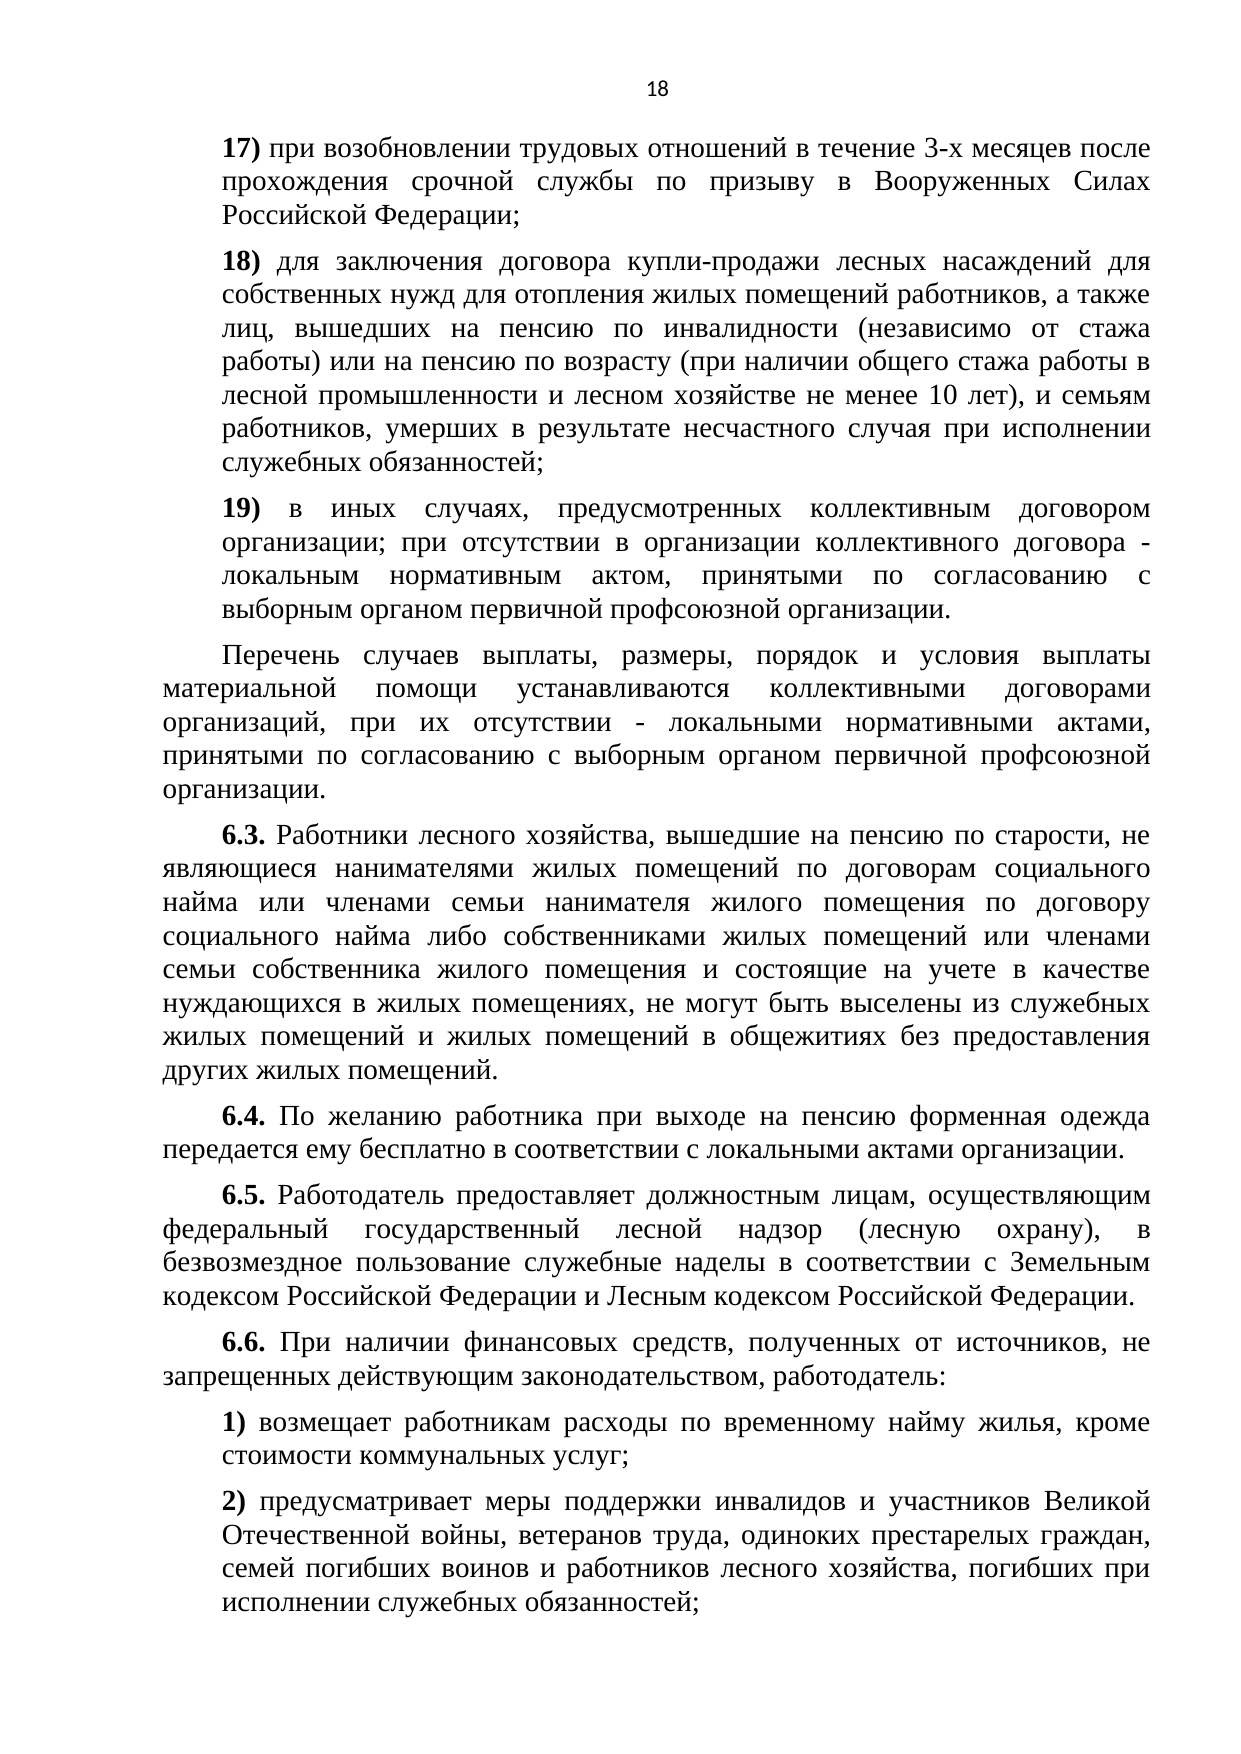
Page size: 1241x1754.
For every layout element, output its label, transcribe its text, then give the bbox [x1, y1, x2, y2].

text 6.3. Работники лесного хозяйства, вышедшие на пенсию по старости, не являющиеся нанимателями жилых помещений по договорам социального найма или членами семьи нанимателя жилого помещения по договору социального найма либо собственниками жилых помещений или членами семьи собственника жилого помещения и состоящие на учете в качестве нуждающихся в жилых помещениях, не могут быть выселены из служебных жилых помещений и жилых помещений в общежитиях без предоставления других жилых помещений. [162, 817, 1152, 1085]
text 2) предусматривает меры поддержки инвалидов и участников Великой Отечественной войны, ветеранов труда, одиноких престарелых граждан, семей погибших воинов и работников лесного хозяйства, погибших при исполнении служебных обязанностей; [222, 1483, 1152, 1617]
text 6.4. По желанию работника при выходе на пенсию форменная одежда передается ему бесплатно в соответствии с локальными актами организации. [162, 1098, 1152, 1165]
text Перечень случаев выплаты, размеры, порядок и условия выплаты материальной помощи устанавливаются коллективными договорами организаций, при их отсутствии - локальными нормативными актами, принятыми по согласованию с выборным органом первичной профсоюзной организации. [162, 637, 1152, 804]
text 6.6. При наличии финансовых средств, полученных от источников, не запрещенных действующим законодательством, работодатель: [162, 1324, 1152, 1391]
text 1) возмещает работникам расходы по временному найму жилья, кроме стоимости коммунальных услуг; [222, 1404, 1152, 1471]
text 19) в иных случаях, предусмотренных коллективным договором организации; при отсутствии в организации коллективного договора - локальным нормативным актом, принятыми по согласованию с выборным органом первичной профсоюзной организации. [222, 490, 1152, 624]
text 17) при возобновлении трудовых отношений в течение 3-х месяцев после прохождения срочной службы по призыву в Вооруженных Силах Российской Федерации; [222, 130, 1152, 230]
text 18) для заключения договора купли-продажи лесных насаждений для собственных нужд для отопления жилых помещений работников, а также лиц, вышедших на пенсию по инвалидности (независимо от стажа работы) или на пенсию по возрасту (при наличии общего стажа работы в лесной промышленности и лесном хозяйстве не менее 10 лет), и семьям работников, умерших в результате несчастного случая при исполнении служебных обязанностей; [222, 243, 1152, 478]
text 6.5. Работодатель предоставляет должностным лицам, осуществляющим федеральный государственный лесной надзор (лесную охрану), в безвозмездное пользование служебные наделы в соответствии с Земельным кодексом Российской Федерации и Лесным кодексом Российской Федерации. [162, 1177, 1152, 1312]
